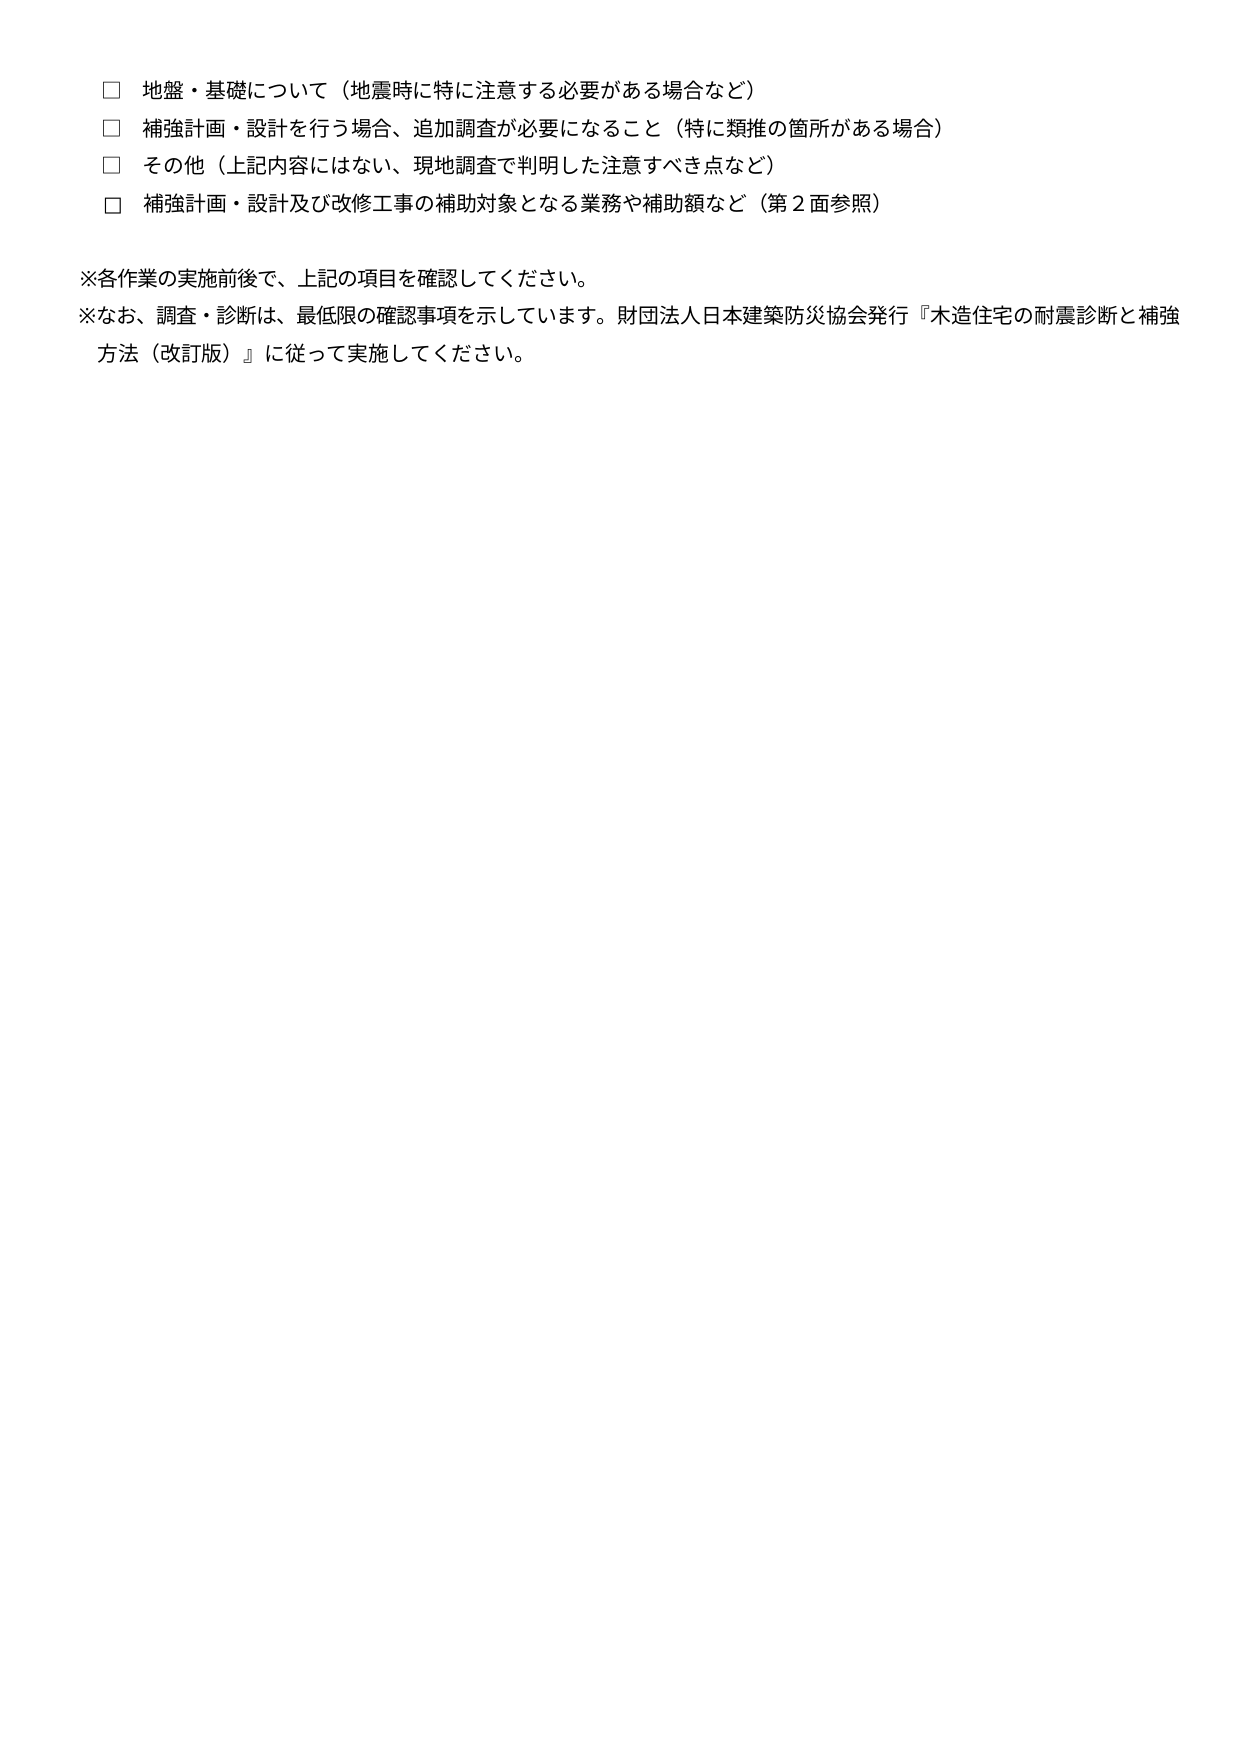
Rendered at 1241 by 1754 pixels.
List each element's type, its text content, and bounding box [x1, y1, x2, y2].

text ※なお、調査・診断は、最低限の確認事項を示しています。財団法人日本建築防災協会発行『木造住宅の耐震診断と補強方法（改訂版）』に従って実施してください。 [78, 296, 1181, 371]
text □ 地盤・基礎について（地震時に特に注意する必要がある場合など） [59, 71, 1181, 108]
text □ 補強計画・設計を行う場合、追加調査が必要になること（特に類推の箇所がある場合） [59, 108, 1181, 146]
text ※各作業の実施前後で、上記の項目を確認してください。 [59, 258, 1181, 296]
text □ その他（上記内容にはない、現地調査で判明した注意すべき点など） [59, 146, 1181, 183]
text □ 補強計画・設計及び改修工事の補助対象となる業務や補助額など（第２面参照） [103, 183, 1181, 221]
